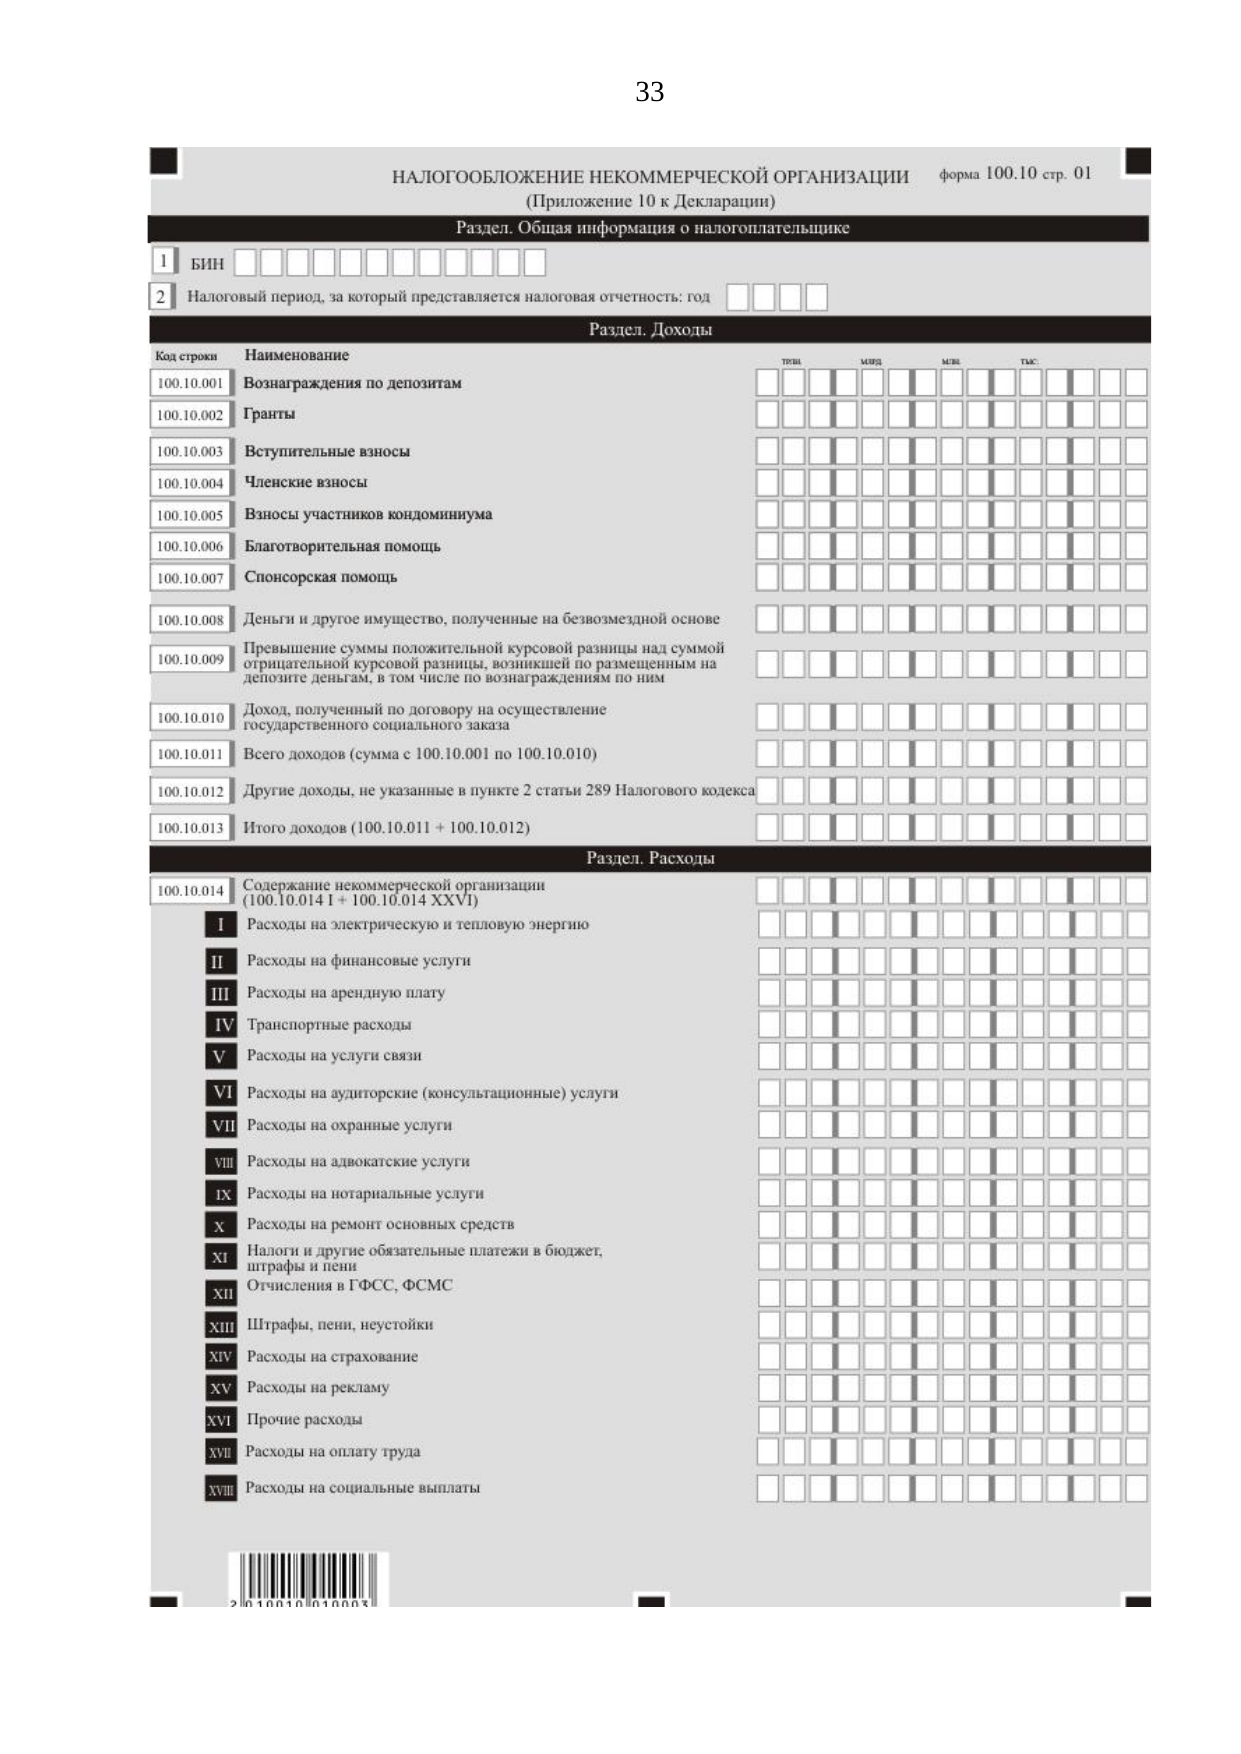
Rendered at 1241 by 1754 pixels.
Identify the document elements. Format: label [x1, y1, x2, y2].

picture [147, 147, 1152, 1607]
